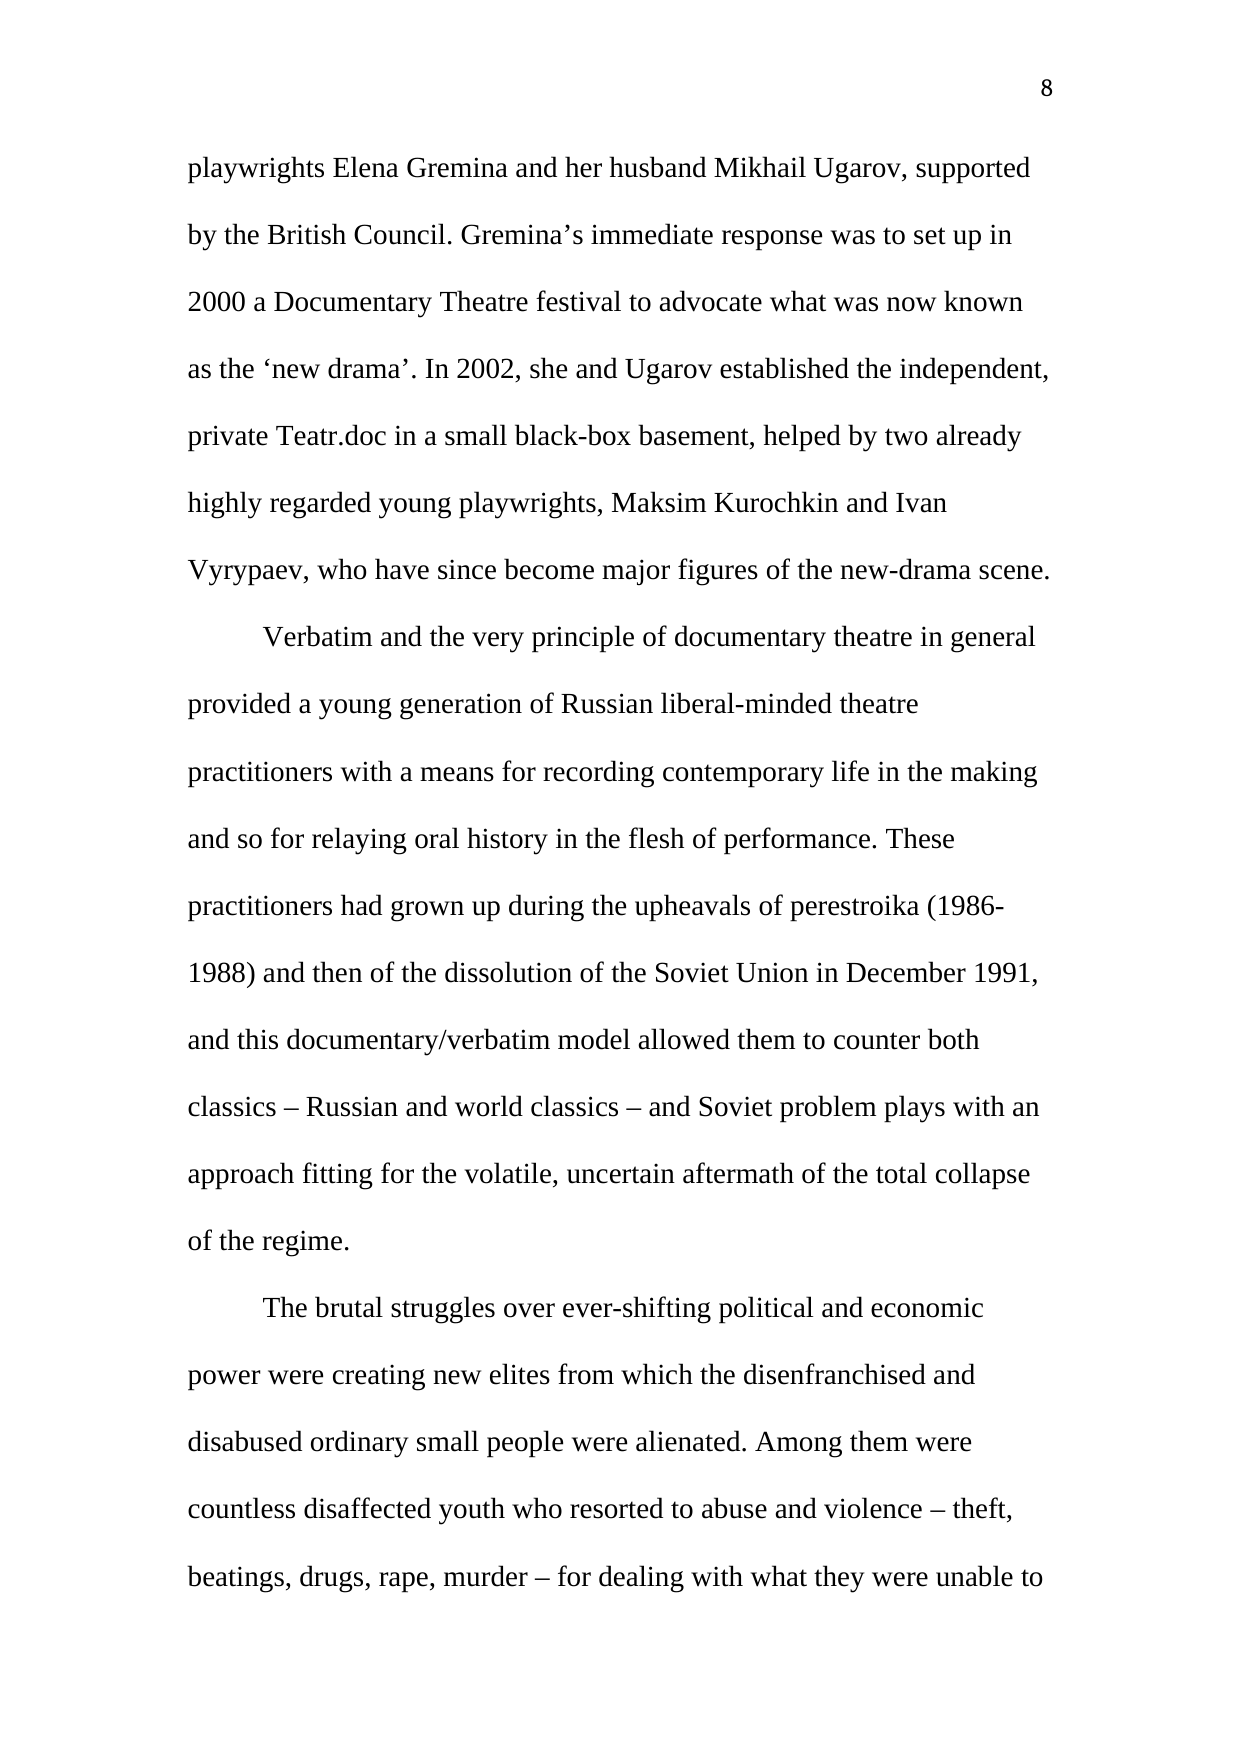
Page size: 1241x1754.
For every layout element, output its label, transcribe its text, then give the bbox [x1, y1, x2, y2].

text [187, 150, 1053, 586]
text Verbatim and the very principle of documentary theatre in general provided a young generation of Russian liberal-minded theatre practitioners with a means for recording contemporary life in the making and so for relaying oral history in the flesh of performance. These practitioners had grown up during the upheavals of perestroika (1986-1988) and then of the dissolution of the Soviet Union in December 1991, and this documentary/verbatim model allowed them to counter both classics – Russian and world classics – and Soviet problem plays with an approach fitting for the volatile, uncertain aftermath of the total collapse of the regime. [187, 619, 1053, 1257]
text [187, 1290, 1053, 1592]
